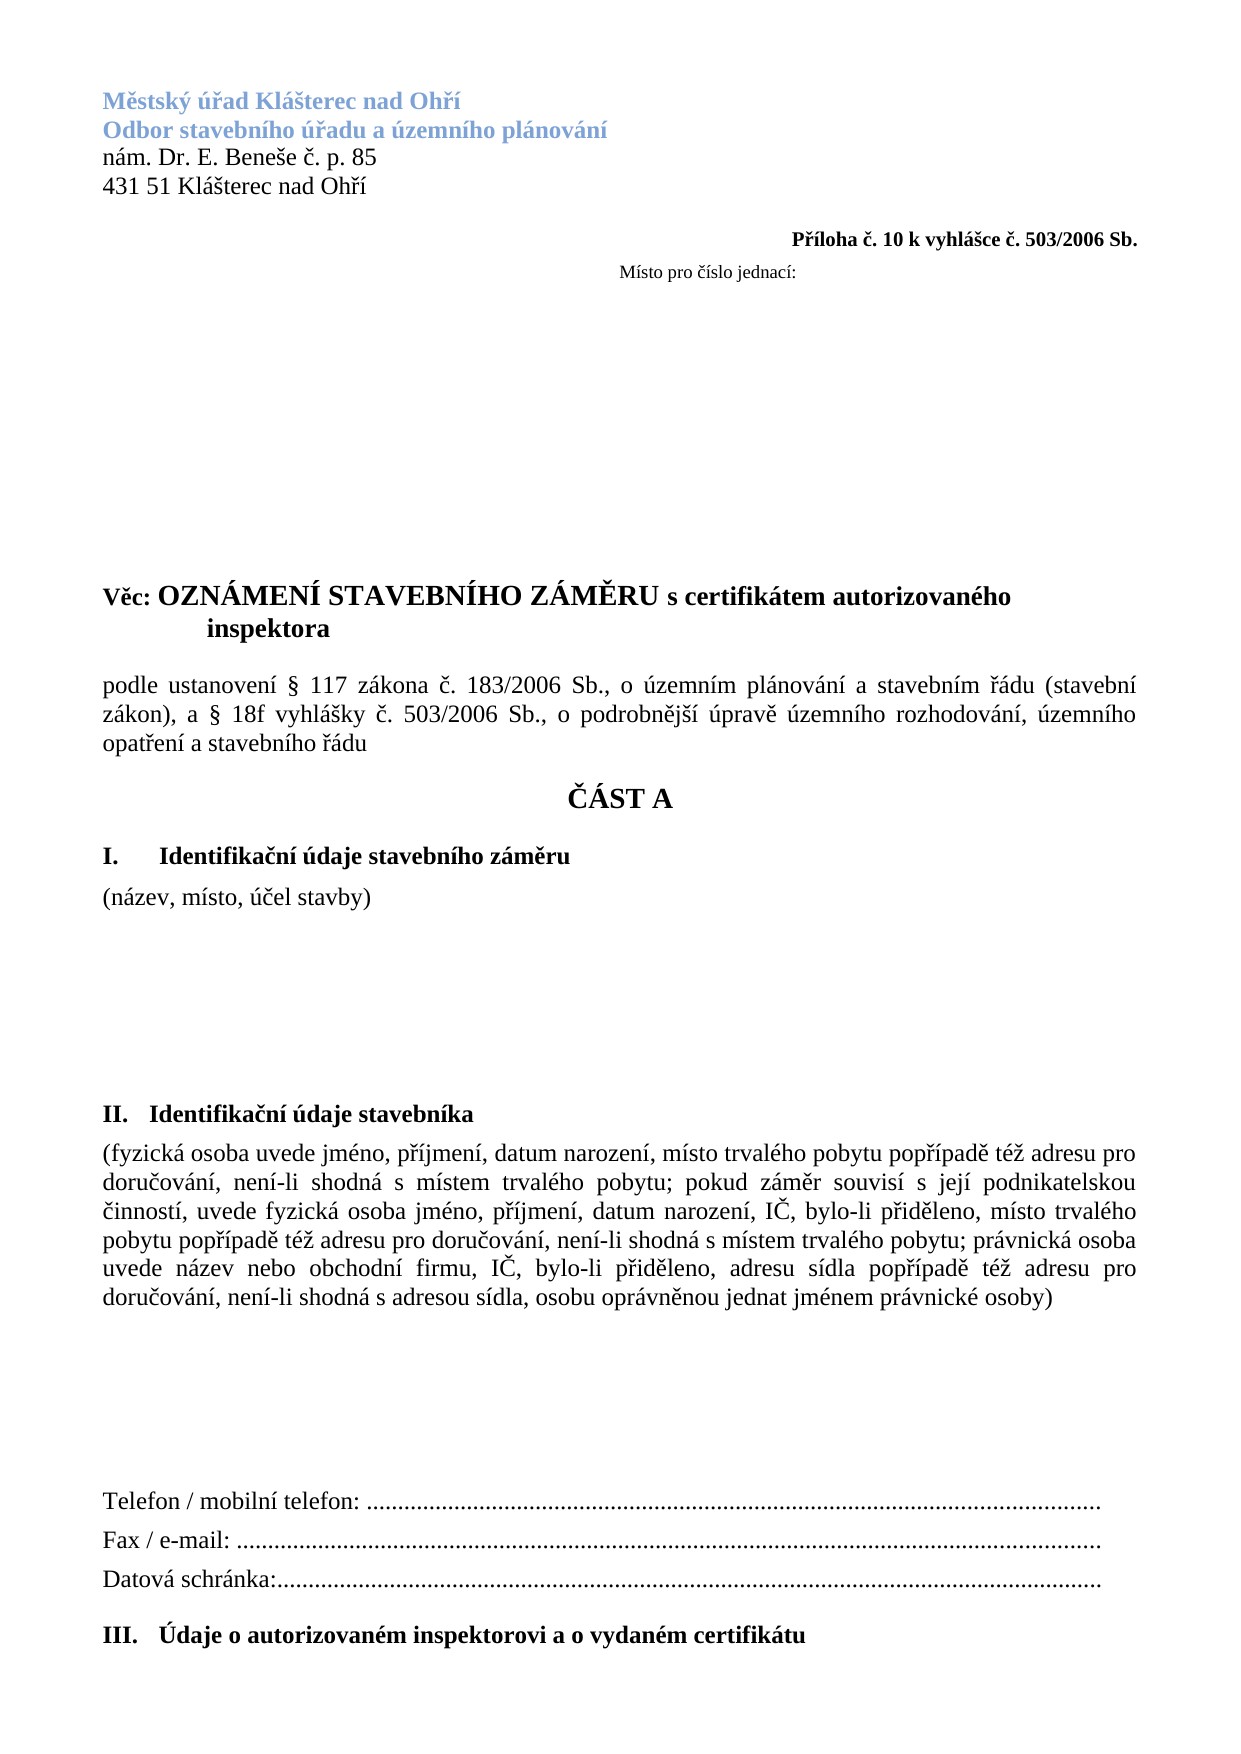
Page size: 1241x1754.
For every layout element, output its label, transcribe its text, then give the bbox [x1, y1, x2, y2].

text Odbor stavebního úřadu a územního plánování [102, 115, 1137, 143]
text Věc: OZNÁMENÍ STAVEBNÍHO ZÁMĚRU s certifikátem autorizovaného inspektora [102, 578, 1137, 643]
text Telefon / mobilní telefon: [102, 1486, 1137, 1515]
list Identifikační údaje stavebníka [102, 1099, 1137, 1128]
text ČÁST A [102, 784, 1137, 814]
text nám. Dr. E. Beneše č. p. 85 [102, 143, 1137, 171]
text Datová schránka: [102, 1564, 1137, 1593]
text (název, místo, účel stavby) [102, 882, 1137, 911]
list Identifikační údaje stavebního záměru [102, 841, 1137, 870]
text Místo pro číslo jednací: [619, 261, 1137, 283]
text (fyzická osoba uvede jméno, příjmení, datum narození, místo trvalého pobytu popřípadě též adresu pro doručování, není-li shodná s místem trvalého pobytu; pokud záměr souvisí s její podnikatelskou činností, uvede fyzická osoba jméno, příjmení, datum narození, IČ, bylo-li přiděleno, místo trvalého pobytu popřípadě též adresu pro doručování, není-li shodná s místem trvalého pobytu; právnická osoba uvede název nebo obchodní firmu, IČ, bylo-li přiděleno, adresu sídla popřípadě též adresu pro doručování, není-li shodná s adresou sídla, osobu oprávněnou jednat jménem právnické osoby) [102, 1138, 1137, 1311]
text 431 51 Klášterec nad Ohří [102, 171, 1137, 199]
text podle ustanovení § 117 zákona č. 183/2006 Sb., o územním plánování a stavebním řádu (stavební zákon), a § 18f vyhlášky č. 503/2006 Sb., o podrobnější úpravě územního rozhodování, územního opatření a stavebního řádu [102, 670, 1137, 757]
list Údaje o autorizovaném inspektorovi a o vydaném certifikátu [102, 1620, 1137, 1649]
text Příloha č. 10 k vyhlášce č. 503/2006 Sb. [102, 227, 1137, 251]
text Fax / e-mail: [102, 1525, 1137, 1554]
text Městský úřad Klášterec nad Ohří [102, 86, 1137, 115]
